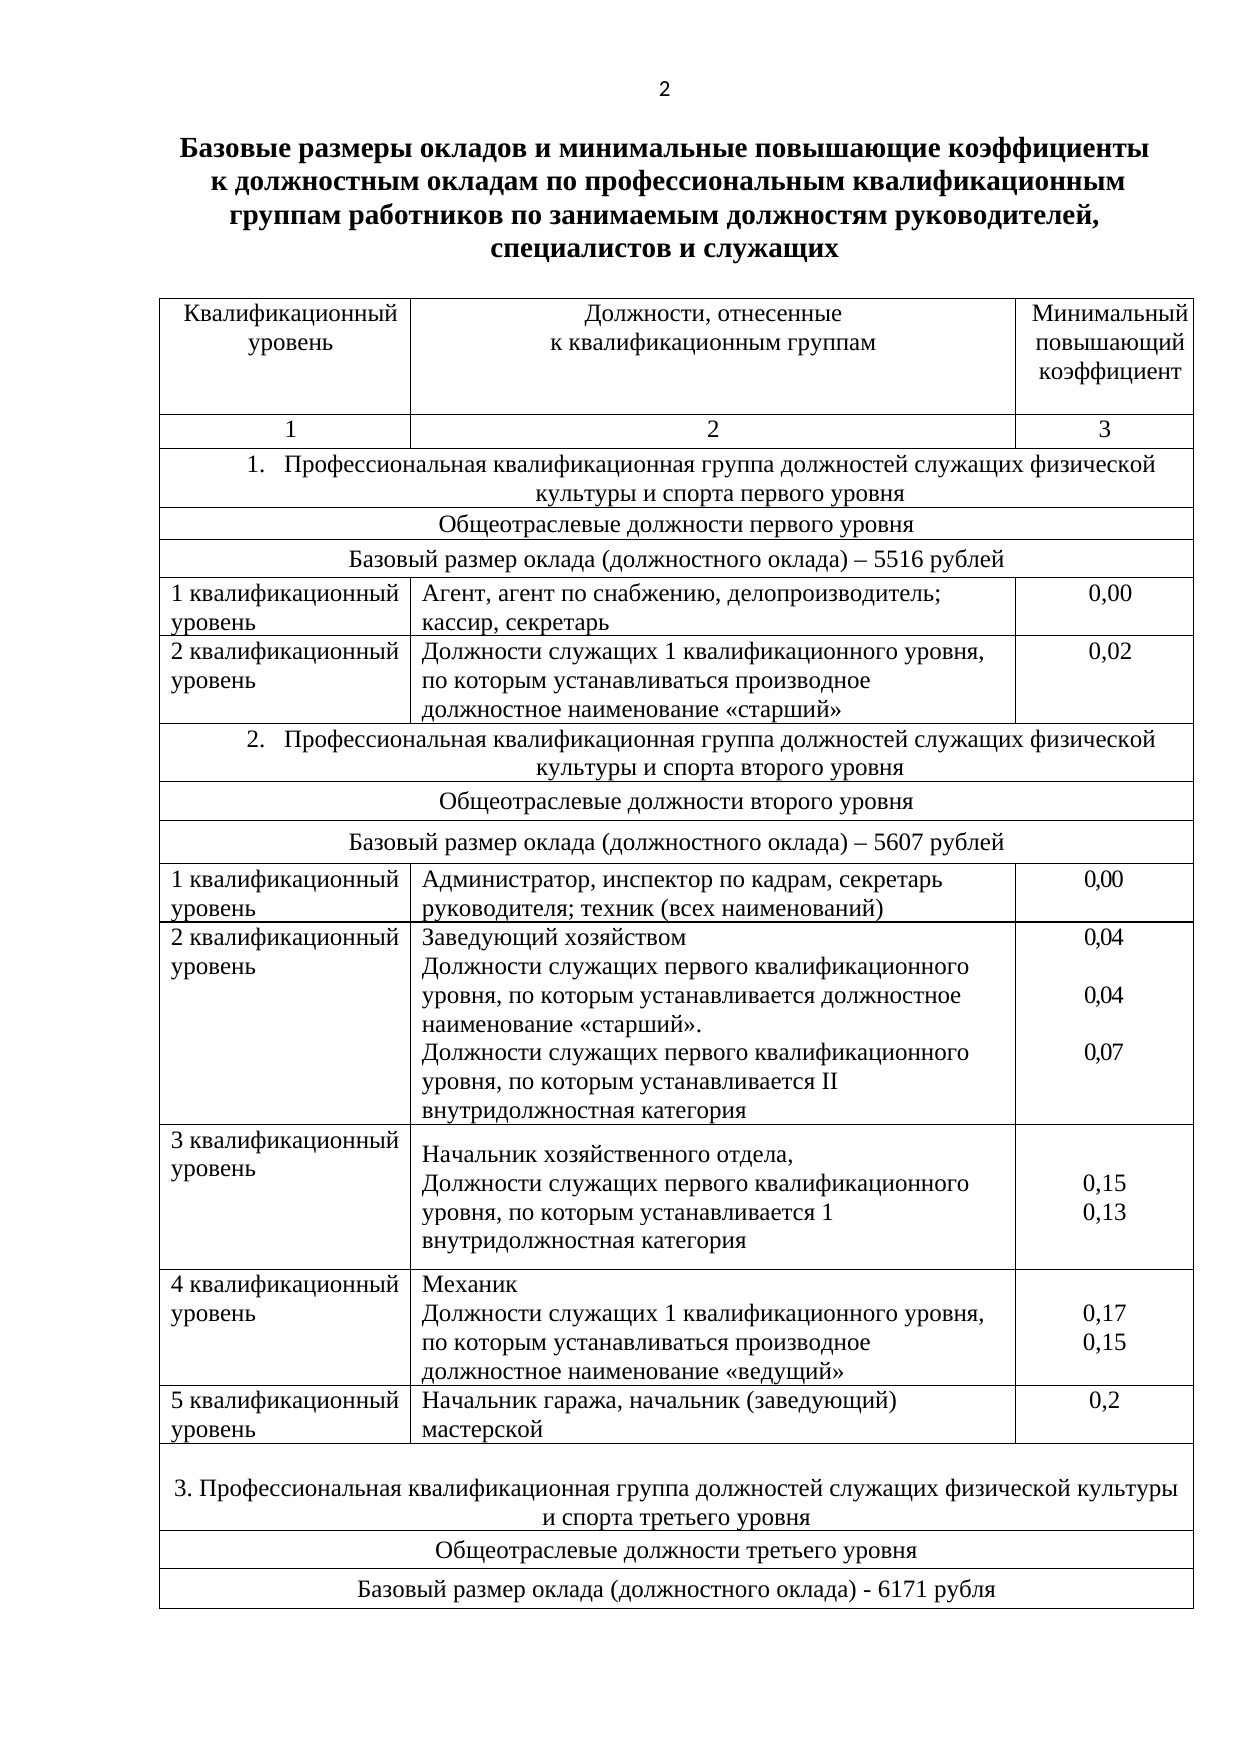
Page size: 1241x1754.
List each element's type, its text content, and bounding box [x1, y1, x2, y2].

table_cell Начальник хозяйственного отдела, Должности служащих первого квалификационного уровня, по которым устанавливается 1 внутридолжностная категория [411, 1125, 1015, 1268]
table_cell Общеотраслевые должности второго уровня [160, 782, 1193, 819]
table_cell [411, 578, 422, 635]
table_header Минимальный повышающий коэффициент [1016, 299, 1193, 413]
table_cell Профессиональная квалификационная группа должностей служащих физической культуры и спорта первого уровня [905, 449, 1193, 507]
table_cell Администратор, инспектор по кадрам, секретарь руководителя; техник (всех наименований) [884, 864, 1015, 921]
table_cell 4 квалификационный уровень [160, 1270, 410, 1384]
table_cell 0,15 0,13 [1016, 1125, 1193, 1268]
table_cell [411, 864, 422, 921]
table_cell Механик Должности служащих 1 квалификационного уровня, по которым устанавливаться производное должностное наименование «ведущий» [517, 1270, 1015, 1384]
table_cell 0,2 [1016, 1386, 1193, 1443]
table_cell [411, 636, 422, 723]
table_cell 1 квалификационный уровень [256, 578, 410, 635]
text к должностным окладам по профессиональным квалификационным группам работников по занимаемым должностям руководителей, специалистов и служащих [177, 163, 546, 264]
table_cell 1 [160, 415, 410, 448]
table_cell Базовый размер оклада (должностного оклада) – 5516 рублей [160, 540, 1193, 577]
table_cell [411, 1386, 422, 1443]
table_cell 3 квалификационный уровень [160, 1125, 410, 1268]
table_cell 3. Профессиональная квалификационная группа должностей служащих физической культуры и спорта третьего уровня [160, 1444, 1193, 1530]
table_cell Общеотраслевые должности третьего уровня [160, 1531, 1193, 1568]
table_cell 0,00 [1016, 578, 1193, 635]
table_cell Базовый размер оклада (должностного оклада) - 6171 рубля [160, 1569, 1193, 1607]
table_cell 2 [411, 415, 1015, 448]
table_cell Агент, агент по снабжению, делопроизводитель; кассир, секретарь [609, 578, 1015, 635]
table_cell 0,02 [1016, 636, 1193, 723]
table_header Квалификационный уровень [160, 299, 410, 413]
table_cell Профессиональная квалификационная группа должностей служащих физической культуры и спорта первого уровня [160, 449, 535, 507]
table_cell 0,17 0,15 [1016, 1270, 1193, 1384]
table_header Должности, отнесенные к квалификационным группам [411, 299, 1015, 413]
table_cell 0,00 [1016, 864, 1193, 921]
table_cell 2 квалификационный уровень [160, 636, 410, 723]
table_cell Начальник гаража, начальник (заведующий) мастерской [543, 1386, 1015, 1443]
table_cell 2 квалификационный уровень [160, 923, 410, 1124]
table_cell 1 квалификационный уровень [256, 864, 410, 921]
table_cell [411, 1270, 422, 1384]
table_cell Должности служащих 1 квалификационного уровня, по которым устанавливаться производное должностное наименование «старший» [842, 636, 1015, 723]
table_cell 3 [1016, 415, 1193, 448]
table_cell Профессиональная квалификационная группа должностей служащих физической культуры и спорта второго уровня [160, 724, 1193, 781]
table_cell 5 квалификационный уровень [256, 1386, 410, 1443]
text Базовые размеры окладов и минимальные повышающие коэффициенты [177, 130, 1152, 163]
text к должностным окладам по профессиональным квалификационным группам работников по занимаемым должностям руководителей, специалистов и служащих [839, 163, 1152, 264]
table_cell 0,04 0,04 0,07 [1016, 923, 1193, 1124]
table_cell Заведующий хозяйством Должности служащих первого квалификационного уровня, по которым устанавливается должностное наименование «старший». Должности служащих первого квалификационного уровня, по которым устанавливается II внутридолжностная категория [411, 923, 1015, 1124]
table_cell Базовый размер оклада (должностного оклада) – 5607 рублей [160, 821, 1193, 863]
table_cell Общеотраслевые должности первого уровня [160, 508, 1193, 539]
